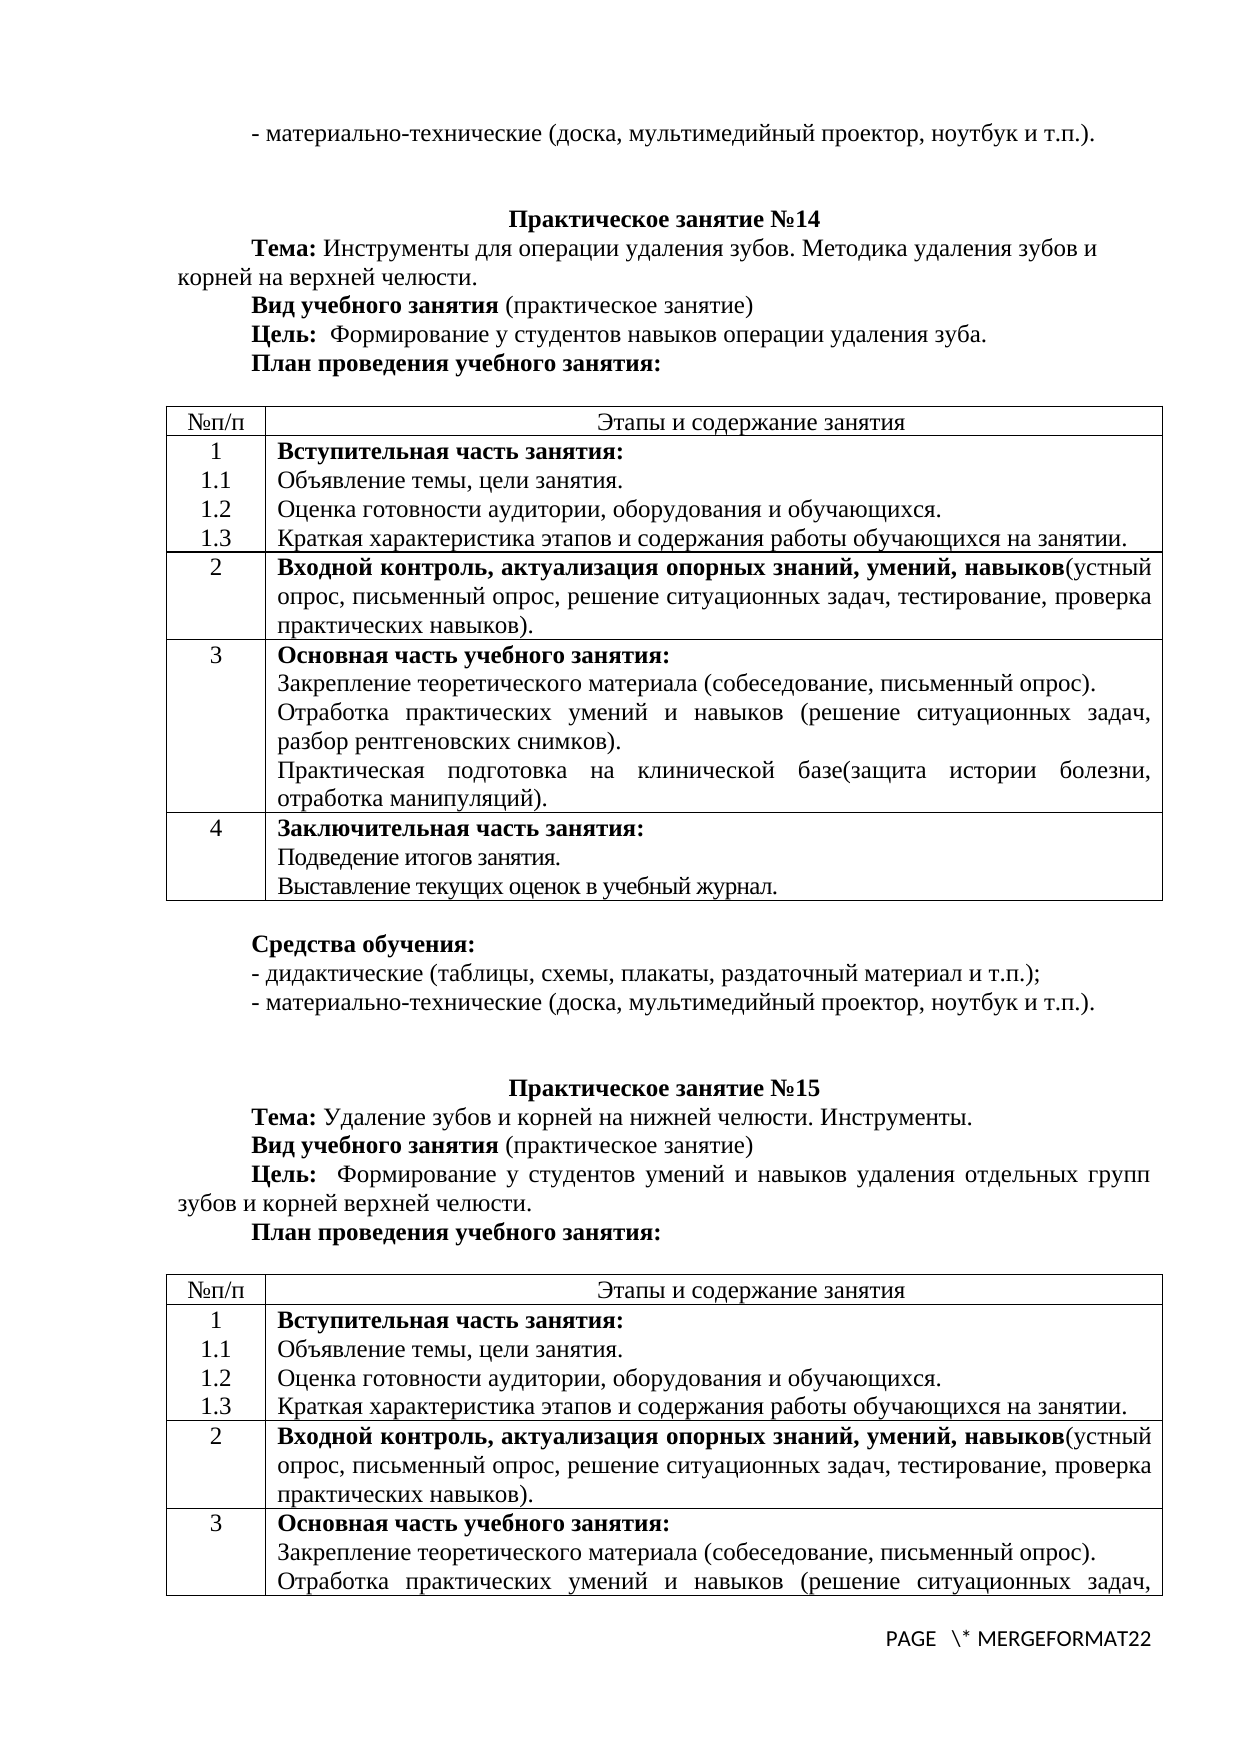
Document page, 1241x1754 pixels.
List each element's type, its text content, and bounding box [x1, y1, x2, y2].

text - материально-технические (доска, мультимедийный проектор, ноутбук и т.п.). [177, 118, 1152, 147]
table_cell 4 [167, 813, 265, 899]
text Цель: Формирование у студентов умений и навыков удаления отдельных групп зубов и корней верхней челюсти. [177, 1159, 1152, 1217]
table_cell Входной контроль, актуализация опорных знаний, умений, навыков(устный опрос, письменный опрос, решение ситуационных задач, тестирование, проверка практических навыков). [266, 1421, 1162, 1507]
text Средства обучения: [177, 929, 1152, 958]
table_header №п/п [167, 407, 265, 435]
text Вид учебного занятия (практическое занятие) [177, 1131, 1152, 1159]
text Практическое занятие №14 [177, 204, 1152, 233]
text Тема: Удаление зубов и корней на нижней челюсти. Инструменты. [177, 1102, 1152, 1131]
table_cell 1 1.1 1.2 1.3 [167, 436, 265, 551]
table_header №п/п [167, 1275, 265, 1304]
table_cell 1 1.1 1.2 1.3 [167, 1305, 265, 1420]
text Цель: Формирование у студентов навыков операции удаления зуба. [177, 319, 1152, 348]
text Практическое занятие №15 [177, 1073, 1152, 1102]
text Тема: Инструменты для операции удаления зубов. Методика удаления зубов и корней на верхней челюсти. [177, 233, 1152, 291]
text - материально-технические (доска, мультимедийный проектор, ноутбук и т.п.). [177, 987, 1152, 1016]
table_cell 2 [167, 553, 265, 639]
table_cell 3 [167, 640, 265, 812]
text Вид учебного занятия (практическое занятие) [177, 291, 1152, 319]
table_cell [266, 1509, 1162, 1595]
table_cell Заключительная часть занятия: Подведение итогов занятия. Выставление текущих оценок в учебный журнал. [266, 813, 1162, 899]
table_header Этапы и содержание занятия [266, 1275, 1162, 1304]
table_cell 3 [167, 1509, 265, 1595]
table_cell Входной контроль, актуализация опорных знаний, умений, навыков(устный опрос, письменный опрос, решение ситуационных задач, тестирование, проверка практических навыков). [266, 553, 1162, 639]
table_header Этапы и содержание занятия [266, 407, 1162, 435]
text План проведения учебного занятия: [177, 348, 1152, 377]
text План проведения учебного занятия: [177, 1217, 1152, 1246]
table_cell Вступительная часть занятия: Объявление темы, цели занятия. Оценка готовности аудитории, оборудования и обучающихся. Краткая характеристика этапов и содержания работы обучающихся на занятии. [266, 1305, 1162, 1420]
table_cell 2 [167, 1421, 265, 1507]
table_cell Вступительная часть занятия: Объявление темы, цели занятия. Оценка готовности аудитории, оборудования и обучающихся. Краткая характеристика этапов и содержания работы обучающихся на занятии. [266, 436, 1162, 551]
text - дидактические (таблицы, схемы, плакаты, раздаточный материал и т.п.); [177, 958, 1152, 987]
